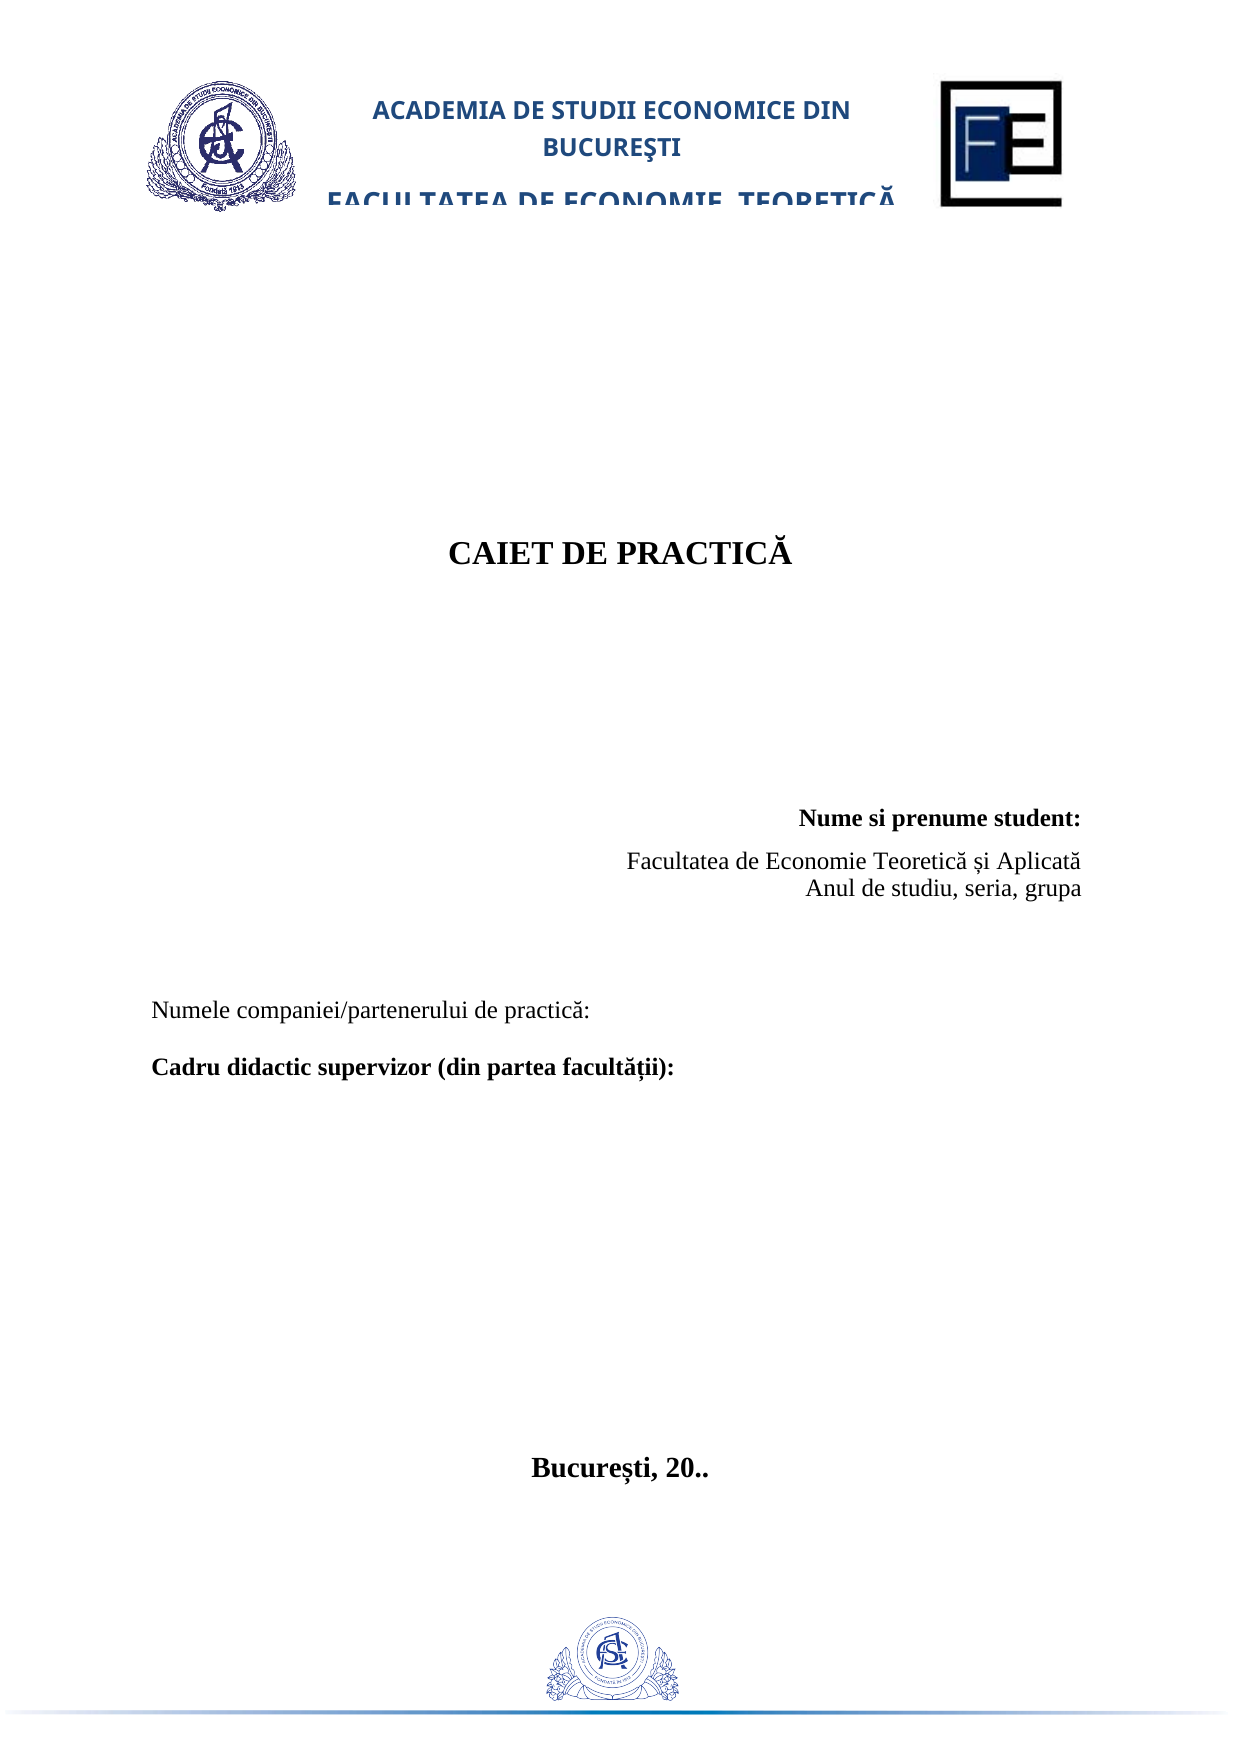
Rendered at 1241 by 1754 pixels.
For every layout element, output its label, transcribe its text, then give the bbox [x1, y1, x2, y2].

picture [0, 1564, 1232, 1754]
text Cadru didactic supervizor (din partea facultății): [151, 1052, 1093, 1081]
text Facultatea de Economie Teoretică și Aplicată [147, 846, 1081, 874]
picture [933, 73, 1070, 212]
text Numele companiei/partenerului de practică: [151, 995, 1093, 1023]
text București, 20.. [147, 1450, 1093, 1483]
text Anul de studiu, seria, grupa [147, 874, 1081, 901]
picture [146, 81, 296, 212]
text Nume si prenume student: [147, 805, 1081, 831]
text CAIET DE PRACTICĂ [147, 543, 1093, 570]
